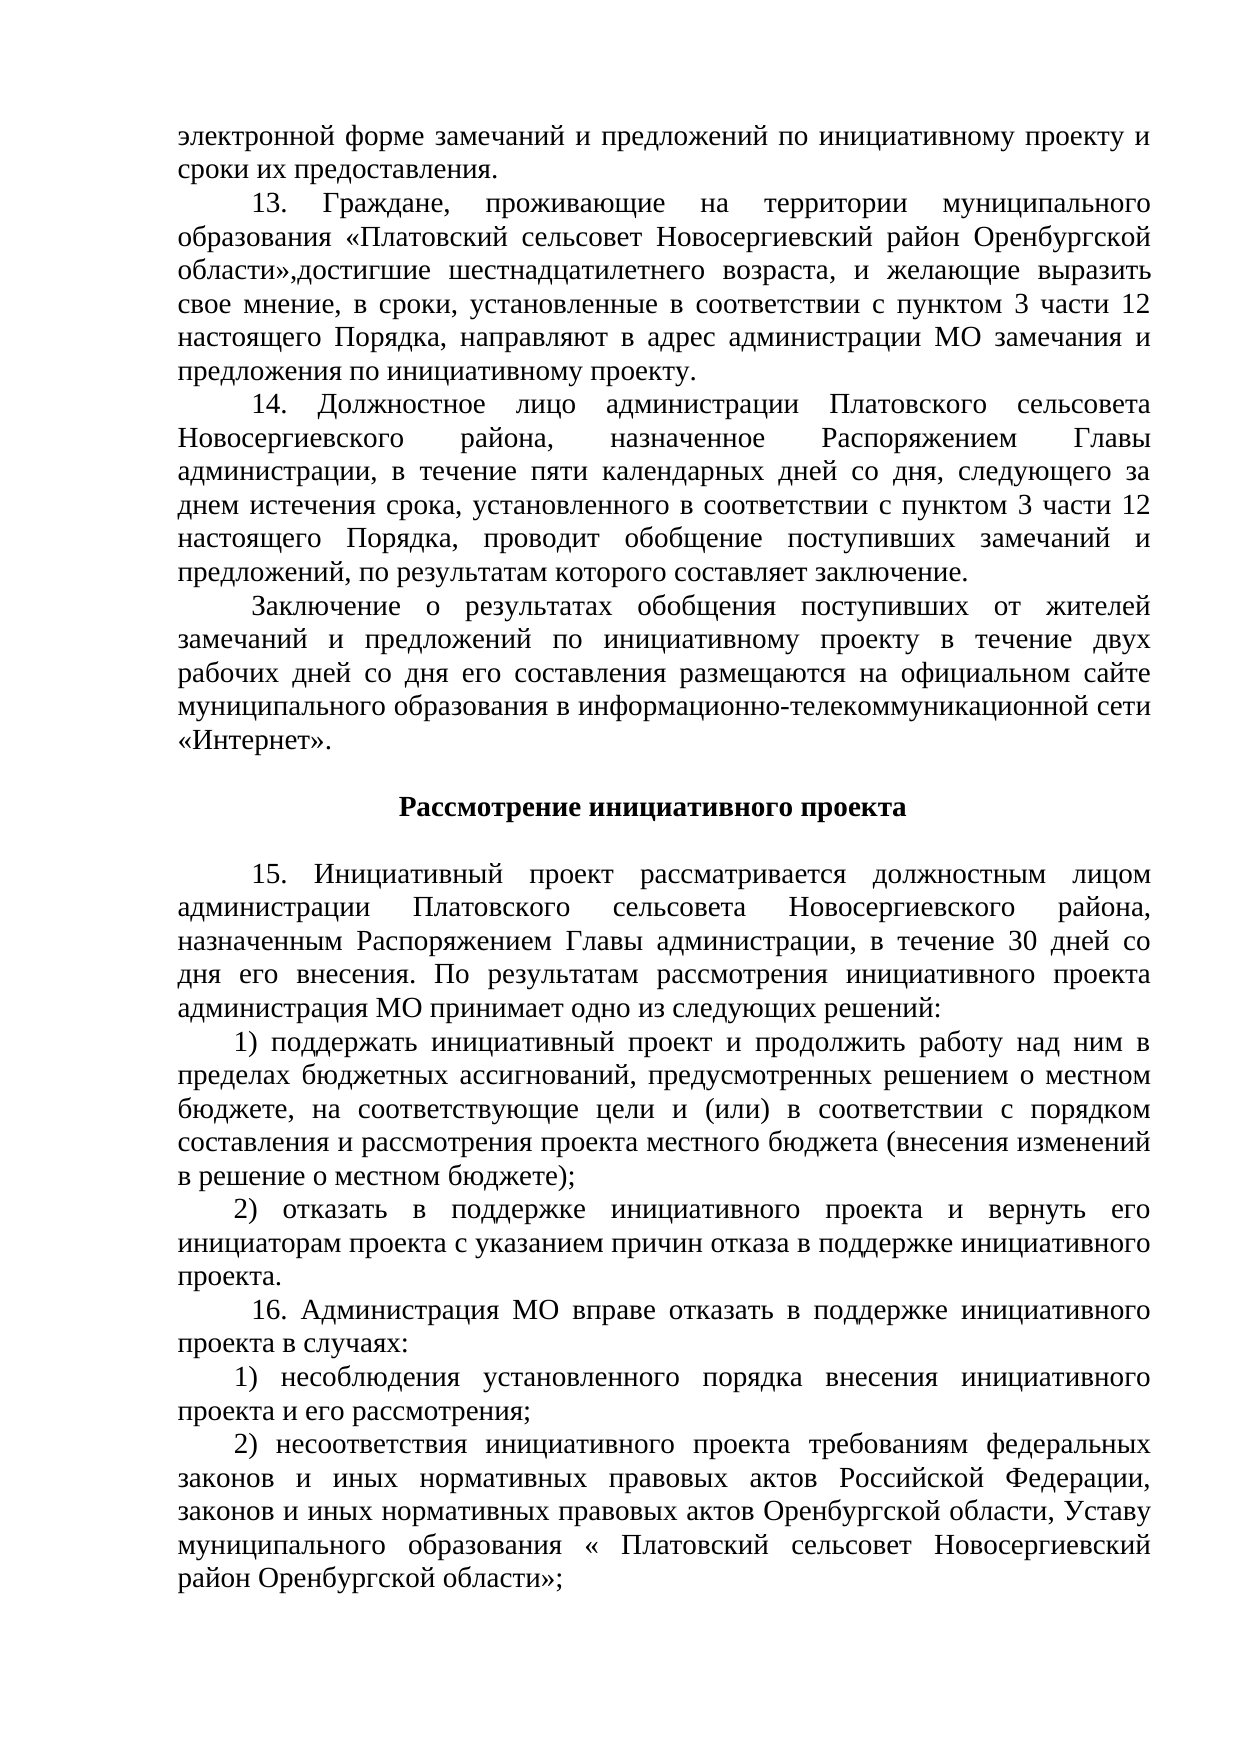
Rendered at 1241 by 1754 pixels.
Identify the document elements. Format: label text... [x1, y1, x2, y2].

text Заключение о результатах обобщения поступивших от жителей замечаний и предложений по инициативному проекту в течение двух рабочих дней со дня его составления размещаются на официальном сайте муниципального образования в информационно-телекоммуникационной сети «Интернет». [177, 588, 1152, 755]
text 13. Граждане, проживающие на территории муниципального образования «Платовский сельсовет Новосергиевский район Оренбургской области»,достигшие шестнадцатилетнего возраста, и желающие выразить свое мнение, в сроки, установленные в соответствии с пунктом 3 части 12 настоящего Порядка, направляют в адрес администрации МО замечания и предложения по инициативному проекту. [177, 185, 1152, 386]
text 1) поддержать инициативный проект и продолжить работу над ним в пределах бюджетных ассигнований, предусмотренных решением о местном бюджете, на соответствующие цели и (или) в соответствии с порядком составления и рассмотрения проекта местного бюджета (внесения изменений в решение о местном бюджете); [177, 1024, 1152, 1191]
text Рассмотрение инициативного проекта [177, 789, 1152, 822]
text 15. Инициативный проект рассматривается должностным лицом администрации Платовского сельсовета Новосергиевского района, назначенным Распоряжением Главы администрации, в течение 30 дней со дня его внесения. По результатам рассмотрения инициативного проекта администрация МО принимает одно из следующих решений: [177, 856, 1152, 1024]
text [177, 118, 1152, 185]
text 14. Должностное лицо администрации Платовского сельсовета Новосергиевского района, назначенное Распоряжением Главы администрации, в течение пяти календарных дней со дня, следующего за днем истечения срока, установленного в соответствии с пунктом 3 части 12 настоящего Порядка, проводит обобщение поступивших замечаний и предложений, по результатам которого составляет заключение. [177, 386, 1152, 588]
text 1) несоблюдения установленного порядка внесения инициативного проекта и его рассмотрения; [177, 1359, 1152, 1426]
text 2) несоответствия инициативного проекта требованиям федеральных законов и иных нормативных правовых актов Российской Федерации, законов и иных нормативных правовых актов Оренбургской области, Уставу муниципального образования « Платовский сельсовет Новосергиевский район Оренбургской области»; [177, 1426, 1152, 1594]
text 16. Администрация МО вправе отказать в поддержке инициативного проекта в случаях: [177, 1292, 1152, 1359]
text 2) отказать в поддержке инициативного проекта и вернуть его инициаторам проекта с указанием причин отказа в поддержке инициативного проекта. [177, 1191, 1152, 1292]
